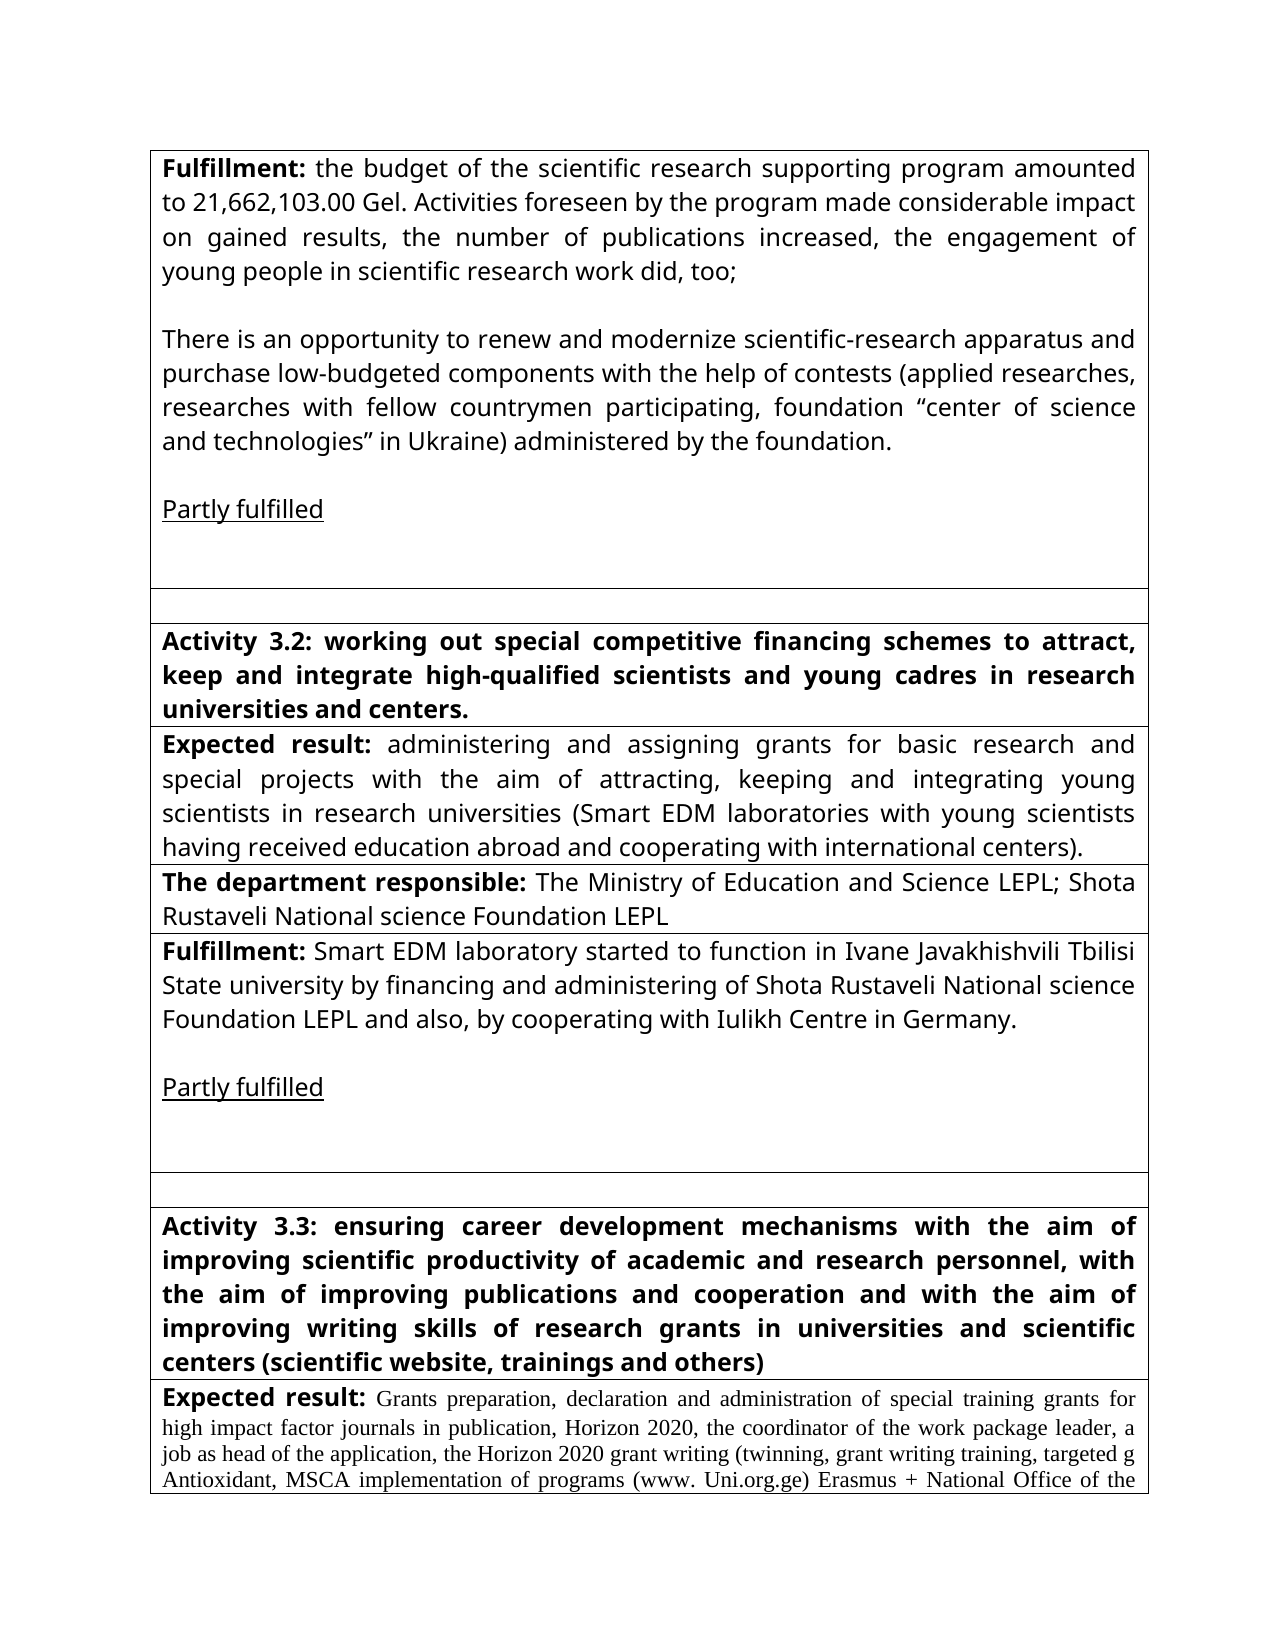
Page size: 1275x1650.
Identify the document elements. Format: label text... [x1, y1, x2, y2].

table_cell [151, 1380, 1148, 1493]
table_cell [151, 589, 1148, 623]
table_cell Activity 3.2: working out special competitive financing schemes to attract, keep and integrate high-qualified scientists and young cadres in research universities and centers. [151, 624, 1148, 726]
table_cell [151, 1173, 1148, 1207]
table_cell Fulfillment: Smart EDM laboratory started to function in Ivane Javakhishvili Tbilisi State university by financing and administering of Shota Rustaveli National science Foundation LEPL and also, by cooperating with Iulikh Centre in Germany. Partly fulfilled [151, 934, 1148, 1172]
table_cell Expected result: administering and assigning grants for basic research and special projects with the aim of attracting, keeping and integrating young scientists in research universities (Smart EDM laboratories with young scientists having received education abroad and cooperating with international centers). [151, 727, 1148, 863]
table_cell The department responsible: The Ministry of Education and Science LEPL; Shota Rustaveli National science Foundation LEPL [151, 865, 1148, 933]
table_cell Activity 3.3: ensuring career development mechanisms with the aim of improving scientific productivity of academic and research personnel, with the aim of improving publications and cooperation and with the aim of improving writing skills of research grants in universities and scientific centers (scientific website, trainings and others) [151, 1208, 1148, 1378]
table_cell Fulfillment: the budget of the scientific research supporting program amounted to 21,662,103.00 Gel. Activities foreseen by the program made considerable impact on gained results, the number of publications increased, the engagement of young people in scientific research work did, too; There is an opportunity to renew and modernize scientific-research apparatus and purchase low-budgeted components with the help of contests (applied researches, researches with fellow countrymen participating, foundation “center of science and technologies” in Ukraine) administered by the foundation. Partly fulfilled [151, 151, 1148, 588]
